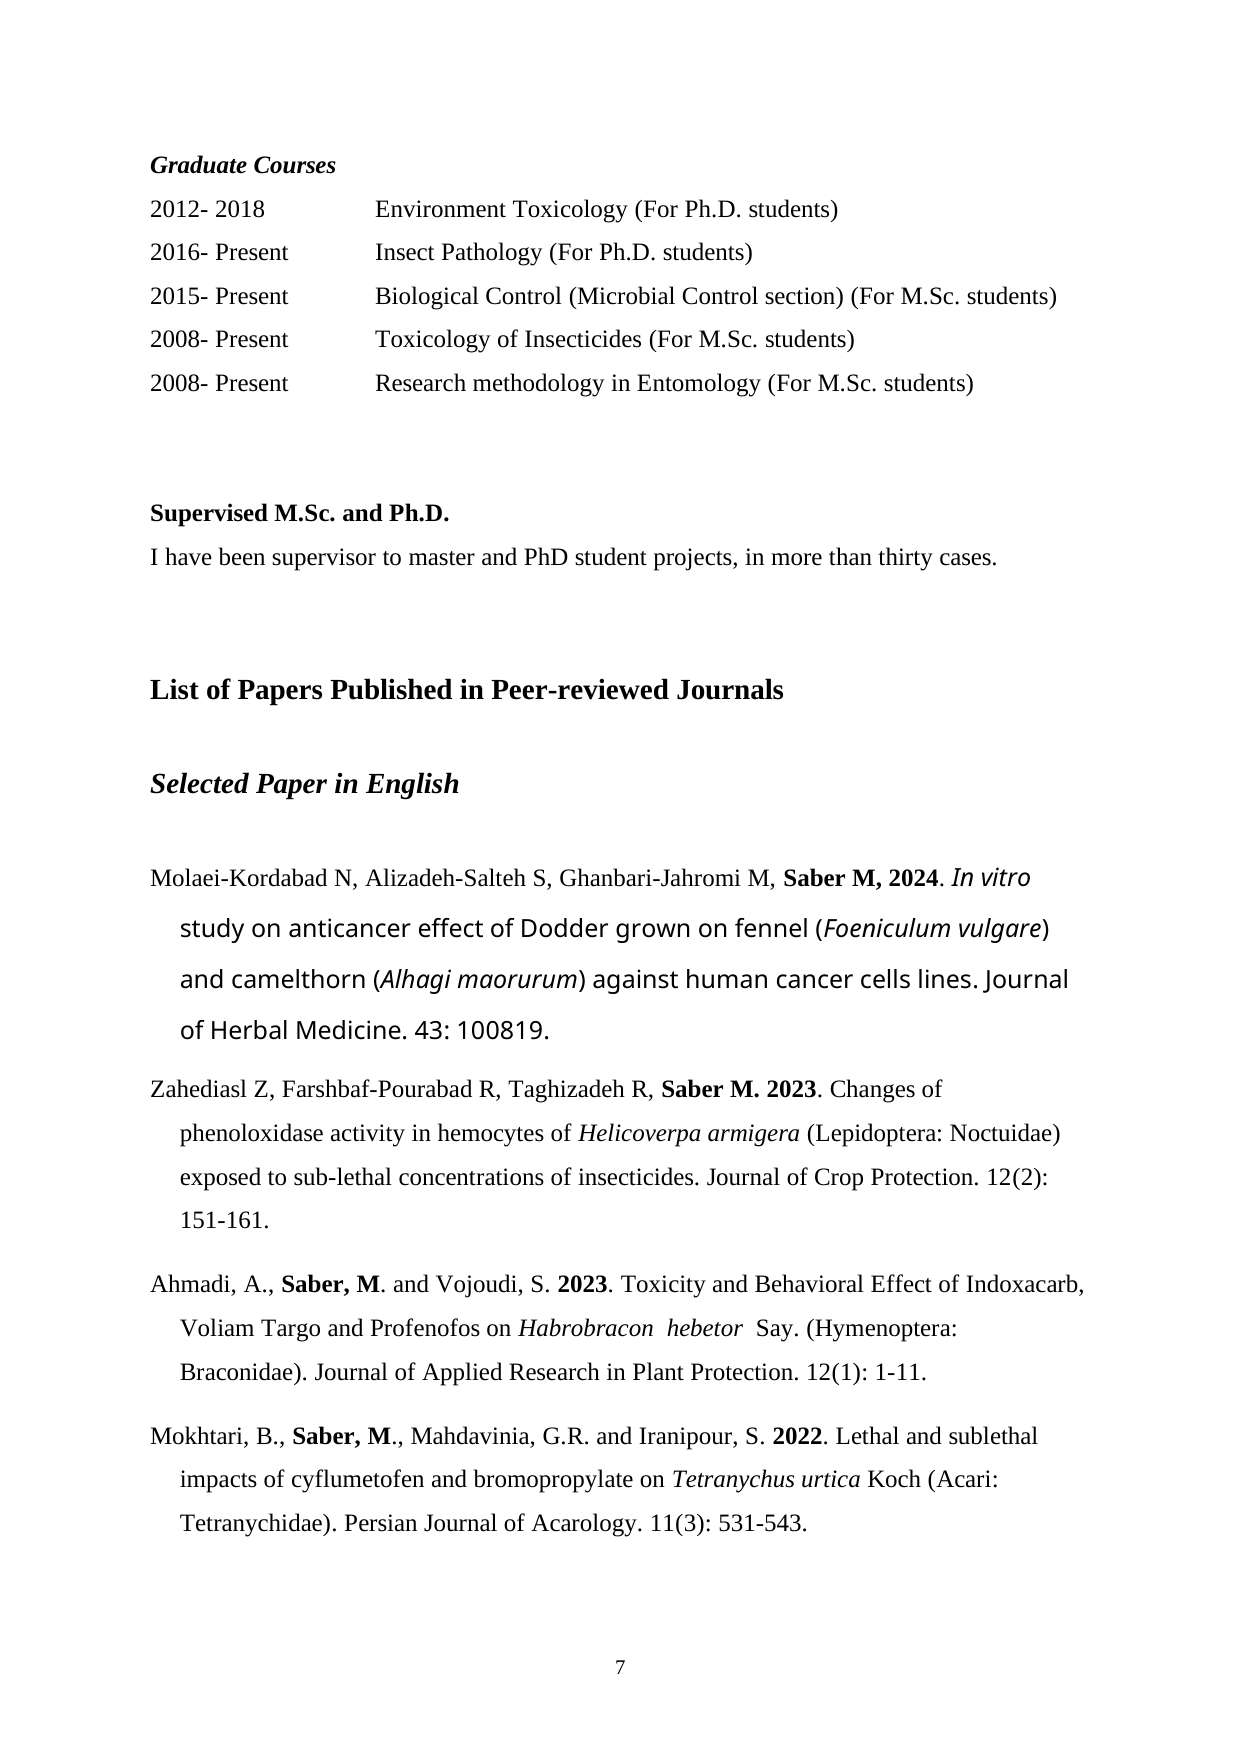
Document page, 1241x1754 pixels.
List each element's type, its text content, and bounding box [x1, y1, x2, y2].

text Mokhtari, B., Saber, M., Mahdavinia, G.R. and Iranipour, S. 2022. Lethal and sublethal impacts of cyflumetofen and bromopropylate on Tetranychus urtica Koch (Acari: Tetranychidae). Persian Journal of Acarology. 11(3): 531-543. [150, 1421, 1090, 1537]
text Ahmadi, A., Saber, M. and Vojoudi, S. 2023. Toxicity and Behavioral Effect of Indoxacarb, Voliam Targo and Profenofos on Habrobracon hebetor Say. (Hymenoptera: Braconidae). Journal of Applied Research in Plant Protection. 12(1): 1-11. [150, 1269, 1090, 1386]
text I have been supervisor to master and PhD student projects, in more than thirty cases. [150, 542, 1090, 571]
text 2012- 2018 Environment Toxicology (For Ph.D. students) [150, 193, 1090, 223]
text 2016- Present Insect Pathology (For Ph.D. students) [150, 237, 1090, 266]
text Zahediasl Z, Farshbaf-Pourabad R, Taghizadeh R, Saber M. 2023. Changes of phenoloxidase activity in hemocytes of Helicoverpa armigera (Lepidoptera: Noctuidae) exposed to sub-lethal concentrations of insecticides. Journal of Crop Protection. 12(2): 151-161. [150, 1074, 1090, 1234]
text 2015- Present Biological Control (Microbial Control section) (For M.Sc. students) [150, 281, 1090, 310]
text 2008- Present Research methodology in Entomology (For M.Sc. students) [150, 368, 1090, 397]
text Selected Paper in English [150, 766, 1090, 800]
text 2008- Present Toxicology of Insecticides (For M.Sc. students) [150, 324, 1090, 353]
text List of Papers Published in Peer-reviewed Journals [150, 672, 1090, 706]
text Molaei-Kordabad N, Alizadeh-Salteh S, Ghanbari-Jahromi M, Saber M, 2024. In vitro study on anticancer effect of Dodder grown on fennel (Foeniculum vulgare) and camelthorn (Alhagi maorurum) against human cancer cells lines. Journal of Herbal Medicine. 43: 100819. [150, 860, 1090, 1047]
text Graduate Courses [150, 150, 1090, 179]
text Supervised M.Sc. and Ph.D. [150, 498, 1090, 527]
